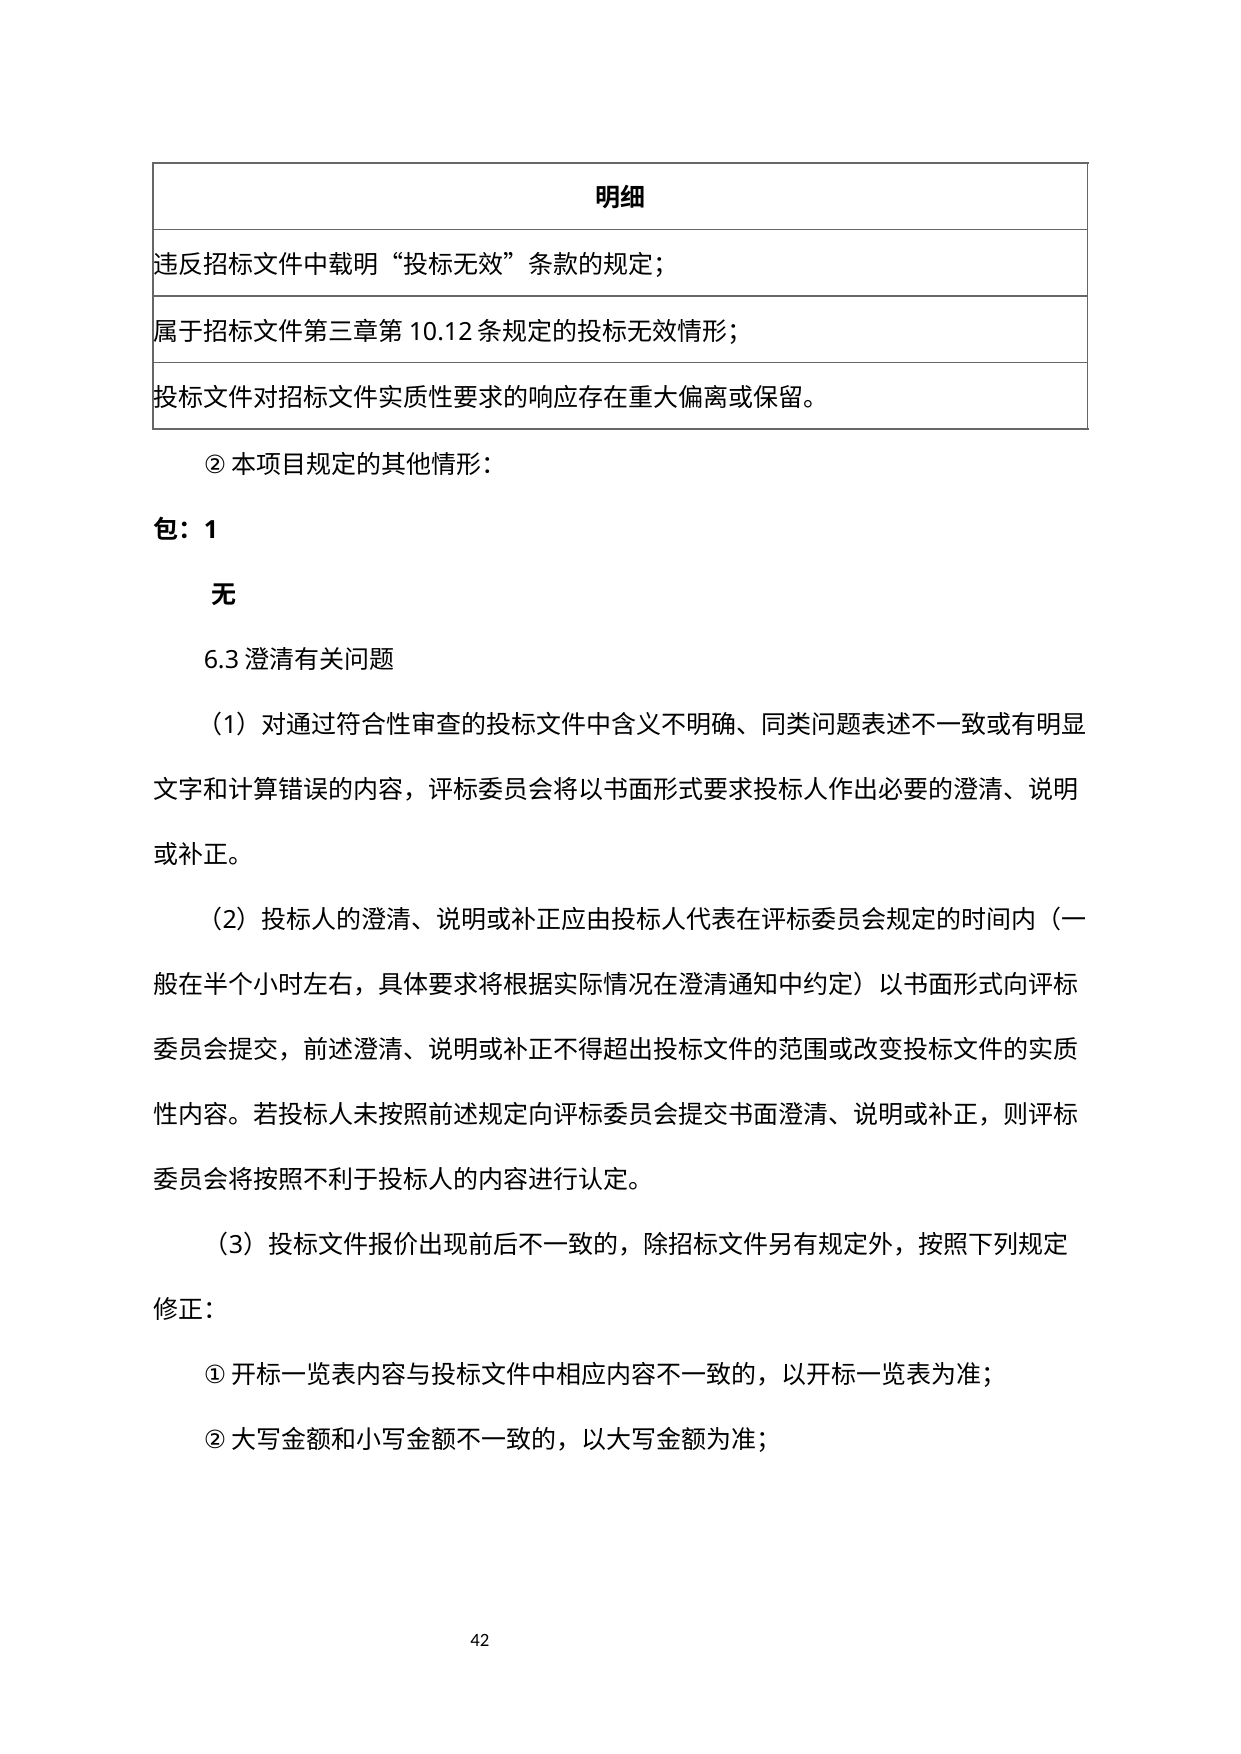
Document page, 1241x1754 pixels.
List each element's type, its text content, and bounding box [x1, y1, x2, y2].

text （2）投标人的澄清、说明或补正应由投标人代表在评标委员会规定的时间内（一般在半个小时左右，具体要求将根据实际情况在澄清通知中约定）以书面形式向评标委员会提交，前述澄清、说明或补正不得超出投标文件的范围或改变投标文件的实质性内容。若投标人未按照前述规定向评标委员会提交书面澄清、说明或补正，则评标委员会将按照不利于投标人的内容进行认定。 [153, 885, 1087, 1210]
table_cell 投标文件对招标文件实质性要求的响应存在重大偏离或保留。 [154, 363, 1087, 428]
text ①开标一览表内容与投标文件中相应内容不一致的，以开标一览表为准； [153, 1340, 1087, 1405]
text ②本项目规定的其他情形： 包：1 无 [153, 430, 1087, 625]
table_header 明细 [154, 164, 1087, 228]
text 6.3澄清有关问题 [153, 625, 1087, 690]
table_cell 违反招标文件中载明“投标无效”条款的规定； [154, 230, 1087, 295]
table_cell 属于招标文件第三章第10.12条规定的投标无效情形； [154, 297, 1087, 362]
text （1）对通过符合性审查的投标文件中含义不明确、同类问题表述不一致或有明显文字和计算错误的内容，评标委员会将以书面形式要求投标人作出必要的澄清、说明或补正。 [153, 690, 1087, 885]
text ②大写金额和小写金额不一致的，以大写金额为准； [153, 1405, 1087, 1470]
text （3）投标文件报价出现前后不一致的，除招标文件另有规定外，按照下列规定修正： [153, 1210, 1087, 1340]
